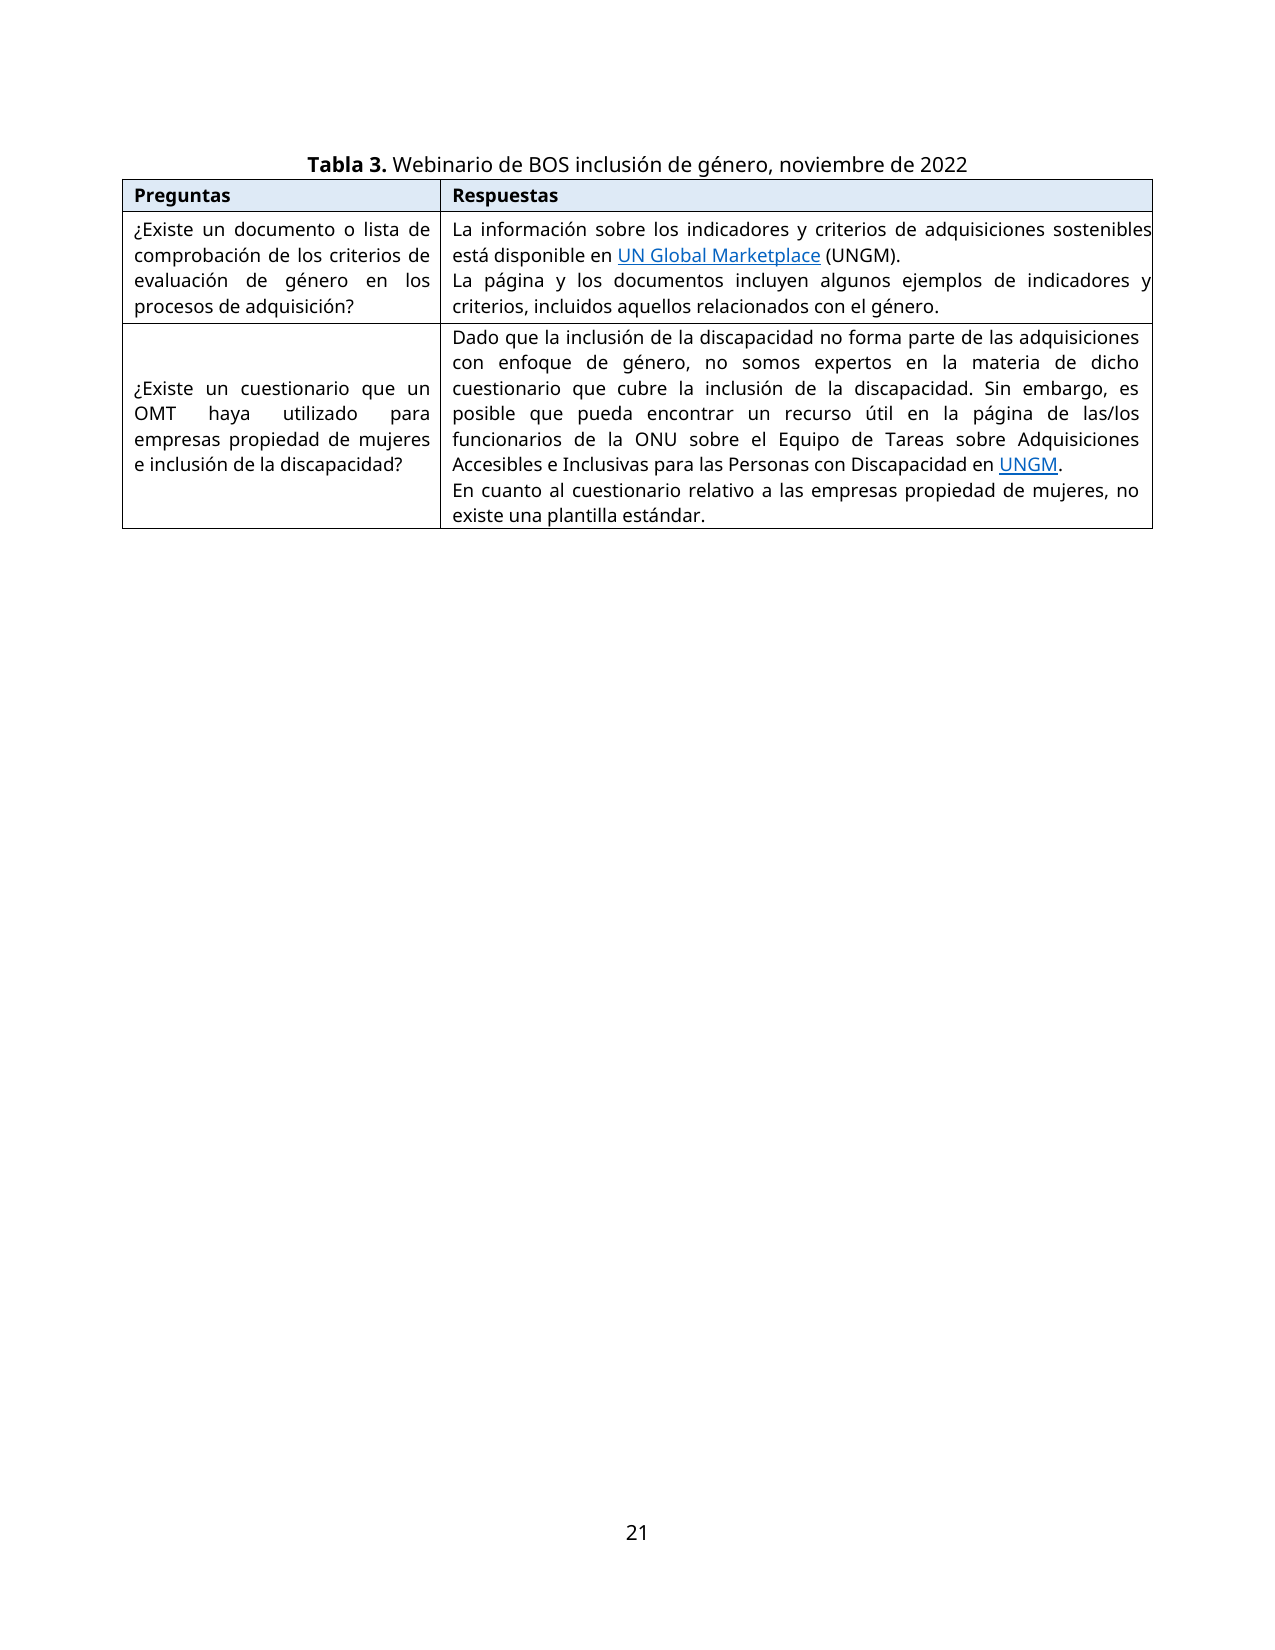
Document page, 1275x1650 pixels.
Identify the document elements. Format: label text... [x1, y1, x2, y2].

table_cell Dado que la inclusión de la discapacidad no forma parte de las adquisiciones con enfoque de género, no somos expertos en la materia de dicho cuestionario que cubre la inclusión de la discapacidad. Sin embargo, es posible que pueda encontrar un recurso útil en la página de las/los funcionarios de la ONU sobre el Equipo de Tareas sobre Adquisiciones Accesibles e Inclusivas para las Personas con Discapacidad en UNGM. En cuanto al cuestionario relativo a las empresas propiedad de mujeres, no existe una plantilla estándar. [441, 324, 1152, 528]
table_cell La información sobre los indicadores y criterios de adquisiciones sostenibles está disponible en UN Global Marketplace (UNGM). La página y los documentos incluyen algunos ejemplos de indicadores y criterios, incluidos aquellos relacionados con el género. [441, 212, 1152, 323]
table_header Preguntas [123, 180, 440, 211]
text Tabla 3. Webinario de BOS inclusión de género, noviembre de 2022 [150, 150, 1125, 178]
table_cell ¿Existe un cuestionario que un OMT haya utilizado para empresas propiedad de mujeres e inclusión de la discapacidad? [123, 324, 440, 528]
table_header Respuestas [441, 180, 1152, 211]
table_cell ¿Existe un documento o lista de comprobación de los criterios de evaluación de género en los procesos de adquisición? [123, 212, 440, 323]
